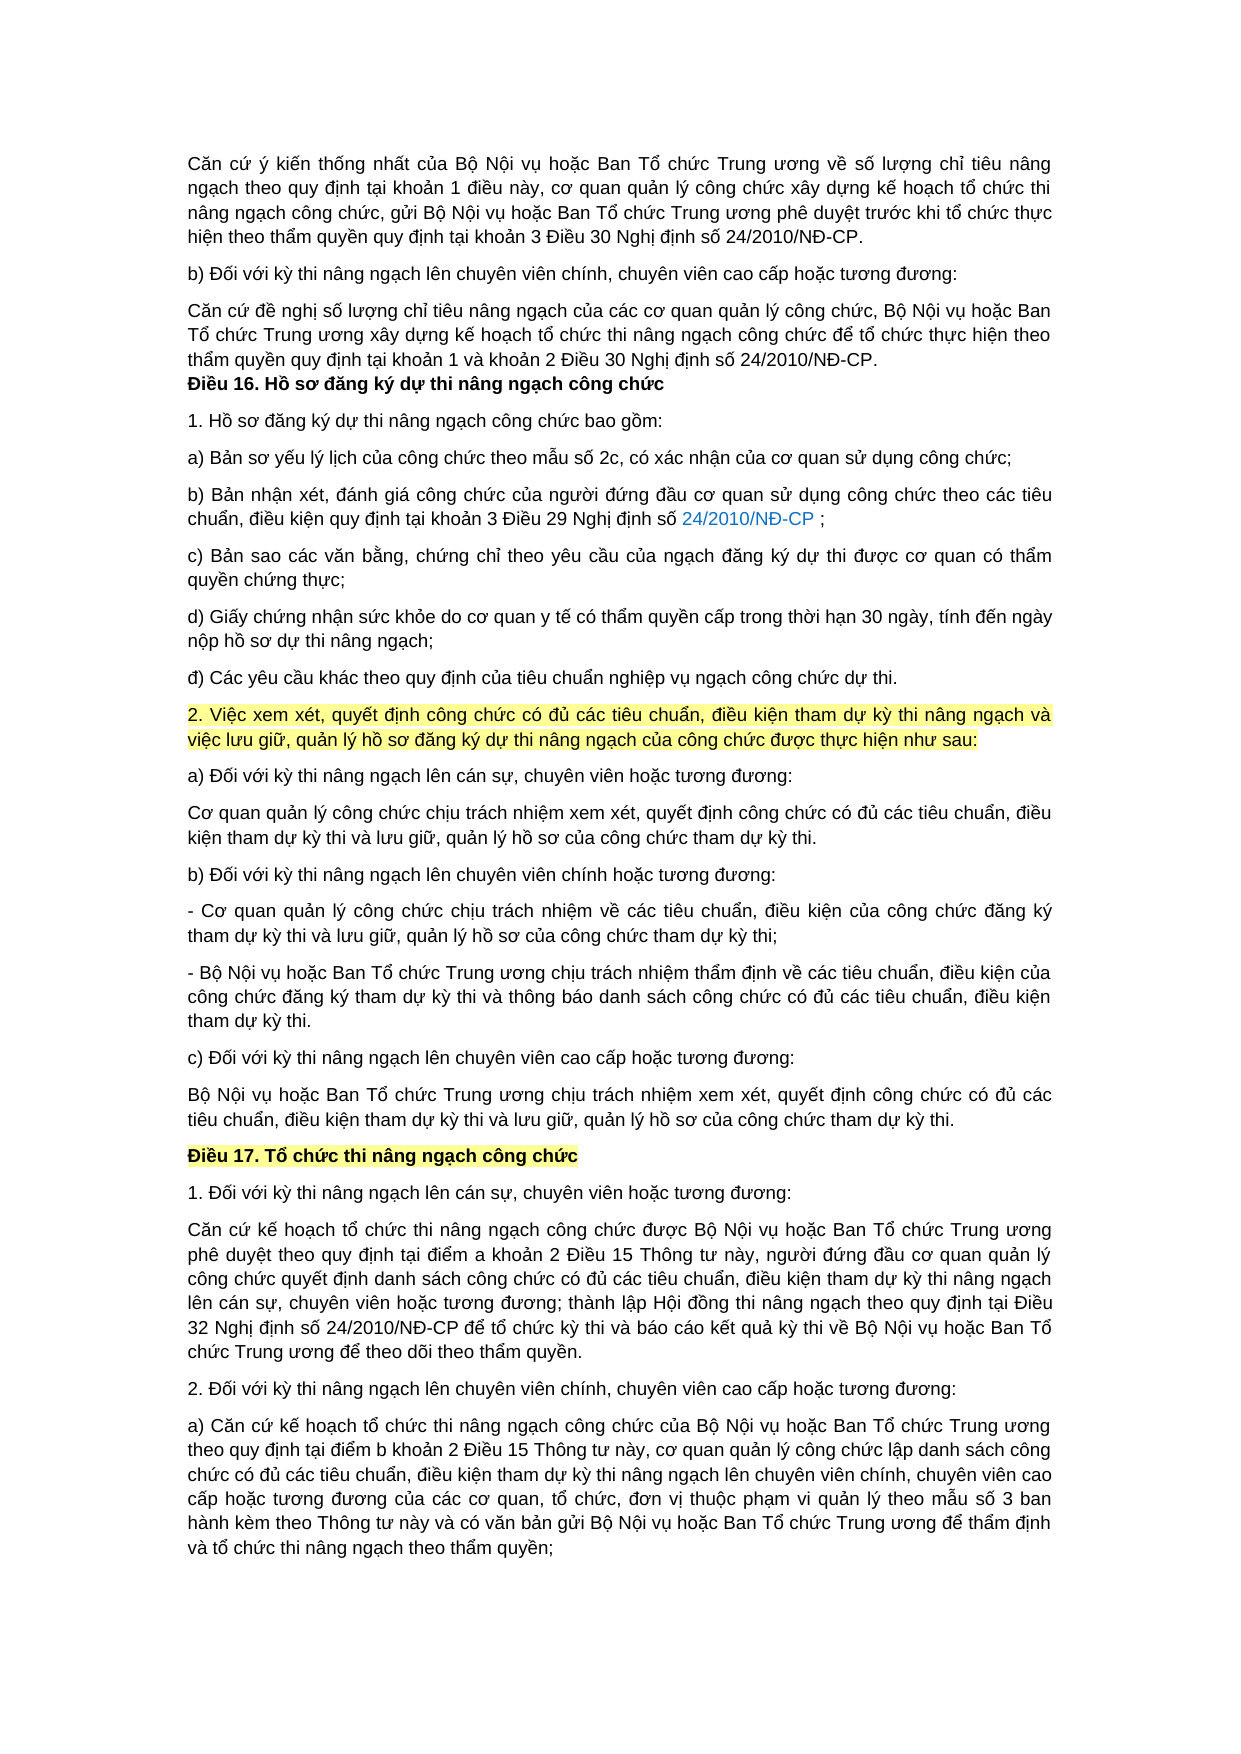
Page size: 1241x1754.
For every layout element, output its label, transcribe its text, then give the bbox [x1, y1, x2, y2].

text a) Căn cứ kế hoạch tổ chức thi nâng ngạch công chức của Bộ Nội vụ hoặc Ban Tổ chức Trung ương theo quy định tại điểm b khoản 2 Điều 15 Thông tư này, cơ quan quản lý công chức lập danh sách công chức có đủ các tiêu chuẩn, điều kiện tham dự kỳ thi nâng ngạch lên chuyên viên chính, chuyên viên cao cấp hoặc tương đương của các cơ quan, tổ chức, đơn vị thuộc phạm vi quản lý theo mẫu số 3 ban hành kèm theo Thông tư này và có văn bản gửi Bộ Nội vụ hoặc Ban Tổ chức Trung ương để thẩm định và tổ chức thi nâng ngạch theo thẩm quyền; [187, 1412, 1053, 1558]
text b) Đối với kỳ thi nâng ngạch lên chuyên viên chính, chuyên viên cao cấp hoặc tương đương: [187, 260, 1053, 284]
text 1. Hồ sơ đăng ký dự thi nâng ngạch công chức bao gồm: [187, 407, 1053, 431]
text a) Đối với kỳ thi nâng ngạch lên cán sự, chuyên viên hoặc tương đương: [187, 762, 1053, 787]
text c) Đối với kỳ thi nâng ngạch lên chuyên viên cao cấp hoặc tương đương: [187, 1044, 1053, 1069]
text d) Giấy chứng nhận sức khỏe do cơ quan y tế có thẩm quyền cấp trong thời hạn 30 ngày, tính đến ngày nộp hồ sơ dự thi nâng ngạch; [187, 603, 1053, 652]
text 2. Đối với kỳ thi nâng ngạch lên chuyên viên chính, chuyên viên cao cấp hoặc tương đương: [187, 1375, 1053, 1399]
text Điều 17. Tổ chức thi nâng ngạch công chức [187, 1142, 1053, 1167]
text đ) Các yêu cầu khác theo quy định của tiêu chuẩn nghiệp vụ ngạch công chức dự thi. [187, 664, 1053, 689]
text b) Bản nhận xét, đánh giá công chức của người đứng đầu cơ quan sử dụng công chức theo các tiêu chuẩn, điều kiện quy định tại khoản 3 Điều 29 Nghị định số 24/2010/NĐ-CP ; [187, 481, 1053, 529]
text 1. Đối với kỳ thi nâng ngạch lên cán sự, chuyên viên hoặc tương đương: [187, 1179, 1053, 1204]
text 2. Việc xem xét, quyết định công chức có đủ các tiêu chuẩn, điều kiện tham dự kỳ thi nâng ngạch và việc lưu giữ, quản lý hồ sơ đăng ký dự thi nâng ngạch của công chức được thực hiện như sau: [187, 701, 1053, 750]
text c) Bản sao các văn bằng, chứng chỉ theo yêu cầu của ngạch đăng ký dự thi được cơ quan có thẩm quyền chứng thực; [187, 542, 1053, 591]
text b) Đối với kỳ thi nâng ngạch lên chuyên viên chính hoặc tương đương: [187, 861, 1053, 885]
text Căn cứ kế hoạch tổ chức thi nâng ngạch công chức được Bộ Nội vụ hoặc Ban Tổ chức Trung ương phê duyệt theo quy định tại điểm a khoản 2 Điều 15 Thông tư này, người đứng đầu cơ quan quản lý công chức quyết định danh sách công chức có đủ các tiêu chuẩn, điều kiện tham dự kỳ thi nâng ngạch lên cán sự, chuyên viên hoặc tương đương; thành lập Hội đồng thi nâng ngạch theo quy định tại Điều 32 Nghị định số 24/2010/NĐ-CP để tổ chức kỳ thi và báo cáo kết quả kỳ thi về Bộ Nội vụ hoặc Ban Tổ chức Trung ương để theo dõi theo thẩm quyền. [187, 1216, 1053, 1362]
text Căn cứ ý kiến thống nhất của Bộ Nội vụ hoặc Ban Tổ chức Trung ương về số lượng chỉ tiêu nâng ngạch theo quy định tại khoản 1 điều này, cơ quan quản lý công chức xây dựng kế hoạch tổ chức thi nâng ngạch công chức, gửi Bộ Nội vụ hoặc Ban Tổ chức Trung ương phê duyệt trước khi tổ chức thực hiện theo thẩm quyền quy định tại khoản 3 Điều 30 Nghị định số 24/2010/NĐ-CP. [187, 150, 1053, 247]
text - Bộ Nội vụ hoặc Ban Tổ chức Trung ương chịu trách nhiệm thẩm định về các tiêu chuẩn, điều kiện của công chức đăng ký tham dự kỳ thi và thông báo danh sách công chức có đủ các tiêu chuẩn, điều kiện tham dự kỳ thi. [187, 959, 1053, 1032]
text a) Bản sơ yếu lý lịch của công chức theo mẫu số 2c, có xác nhận của cơ quan sử dụng công chức; [187, 444, 1053, 468]
text Căn cứ đề nghị số lượng chỉ tiêu nâng ngạch của các cơ quan quản lý công chức, Bộ Nội vụ hoặc Ban Tổ chức Trung ương xây dựng kế hoạch tổ chức thi nâng ngạch công chức để tổ chức thực hiện theo thẩm quyền quy định tại khoản 1 và khoản 2 Điều 30 Nghị định số 24/2010/NĐ-CP. [187, 297, 1053, 370]
text - Cơ quan quản lý công chức chịu trách nhiệm về các tiêu chuẩn, điều kiện của công chức đăng ký tham dự kỳ thi và lưu giữ, quản lý hồ sơ của công chức tham dự kỳ thi; [187, 897, 1053, 946]
text Điều 16. Hồ sơ đăng ký dự thi nâng ngạch công chức [187, 370, 1053, 394]
text Cơ quan quản lý công chức chịu trách nhiệm xem xét, quyết định công chức có đủ các tiêu chuẩn, điều kiện tham dự kỳ thi và lưu giữ, quản lý hồ sơ của công chức tham dự kỳ thi. [187, 799, 1053, 848]
text Bộ Nội vụ hoặc Ban Tổ chức Trung ương chịu trách nhiệm xem xét, quyết định công chức có đủ các tiêu chuẩn, điều kiện tham dự kỳ thi và lưu giữ, quản lý hồ sơ của công chức tham dự kỳ thi. [187, 1081, 1053, 1130]
